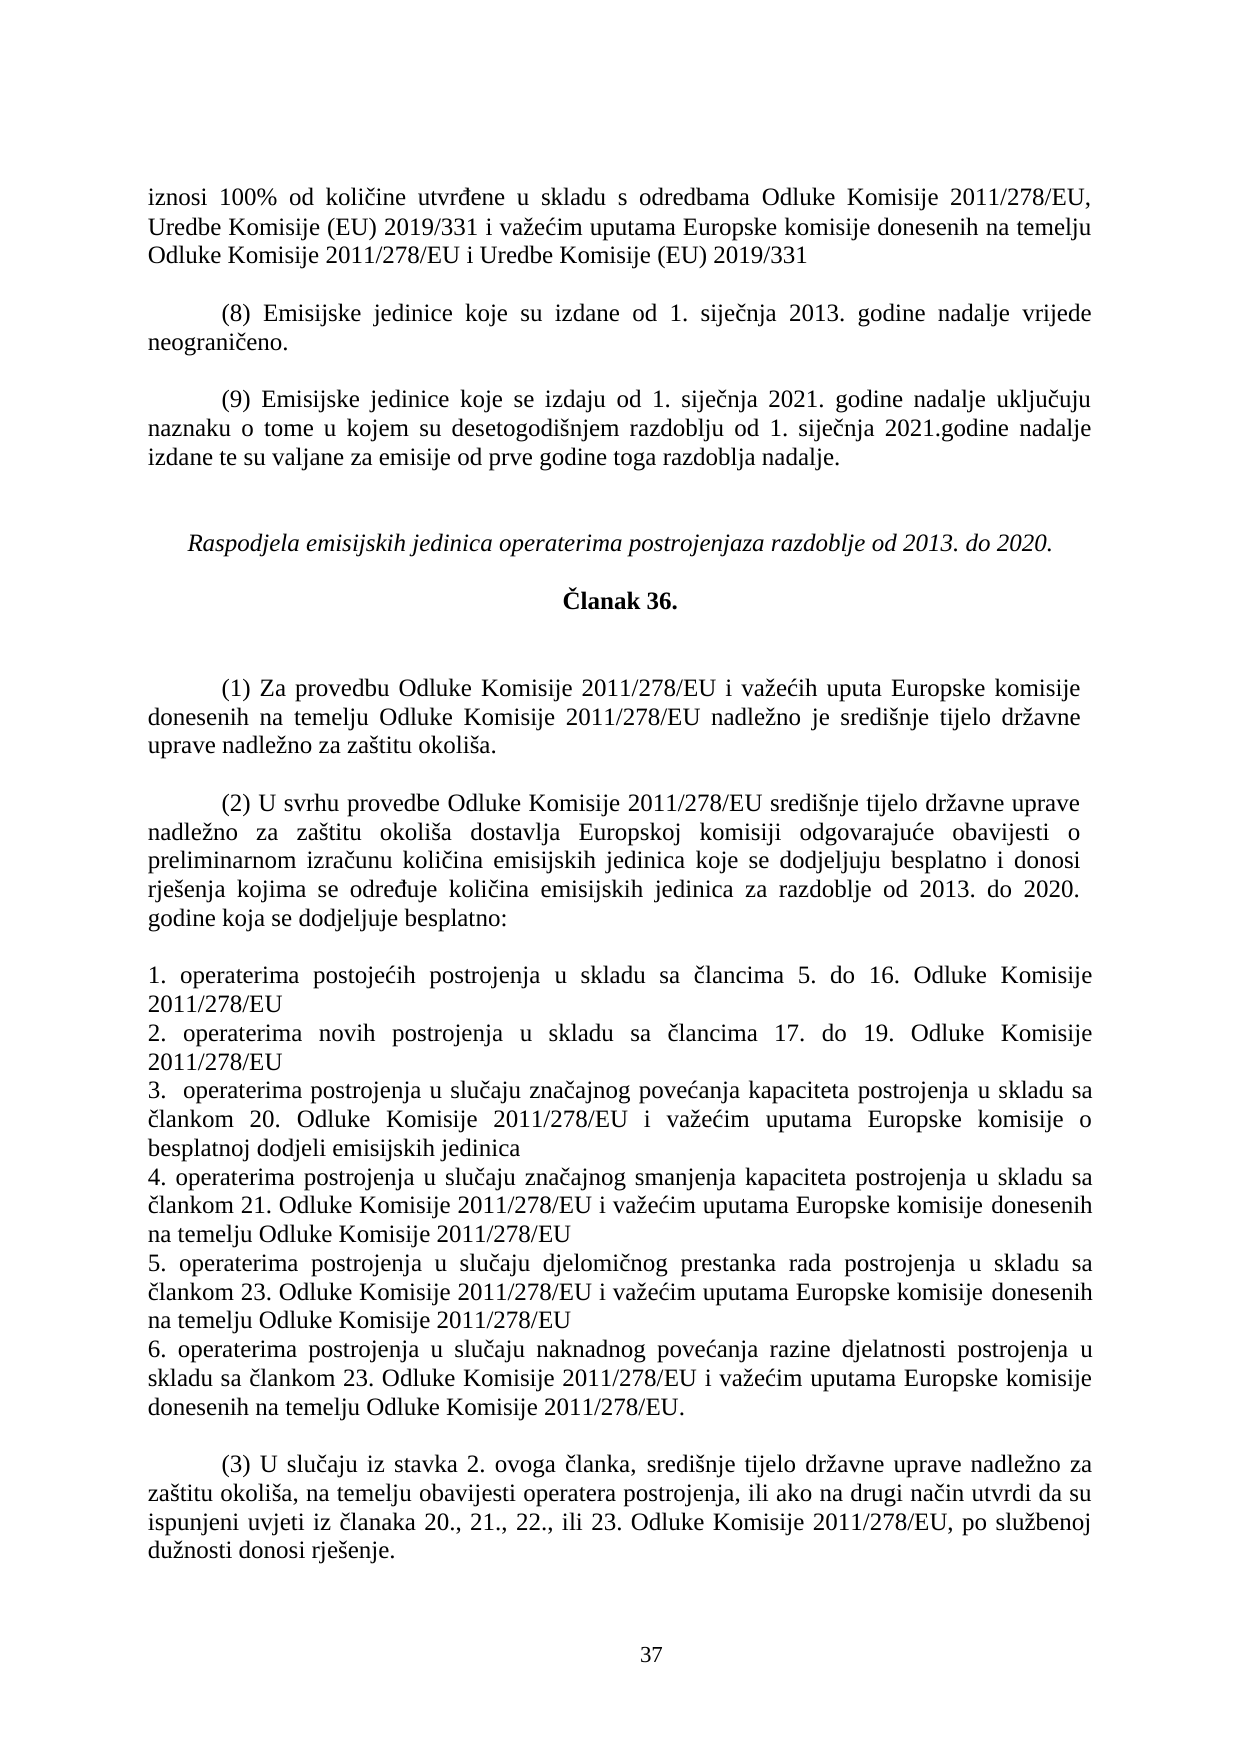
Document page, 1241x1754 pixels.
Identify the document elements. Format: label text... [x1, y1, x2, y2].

subtitle Raspodjela emisijskih jedinica operaterima postrojenjaza razdoblje od 2013. do 2020. [148, 528, 1093, 557]
text 5. operaterima postrojenja u slučaju djelomičnog prestanka rada postrojenja u skladu sa člankom 23. Odluke Komisije 2011/278/EU i važećim uputama Europske komisije donesenih na temelju Odluke Komisije 2011/278/EU [148, 1248, 1093, 1334]
text (3) U slučaju iz stavka 2. ovoga članka, središnje tijelo državne uprave nadležno za zaštitu okoliša, na temelju obavijesti operatera postrojenja, ili ako na drugi način utvrdi da su ispunjeni uvjeti iz članaka 20., 21., 22., ili 23. Odluke Komisije 2011/278/EU, po službenoj dužnosti donosi rješenje. [148, 1449, 1093, 1564]
text (9) Emisijske jedinice koje se izdaju od 1. siječnja 2021. godine nadalje uključuju naznaku o tome u kojem su desetogodišnjem razdoblju od 1. siječnja 2021.godine nadalje izdane te su valjane za emisije od prve godine toga razdoblja nadalje. [148, 384, 1093, 470]
text 6. operaterima postrojenja u slučaju naknadnog povećanja razine djelatnosti postrojenja u skladu sa člankom 23. Odluke Komisije 2011/278/EU i važećim uputama Europske komisije donesenih na temelju Odluke Komisije 2011/278/EU. [148, 1334, 1093, 1420]
text 3. operaterima postrojenja u slučaju značajnog povećanja kapaciteta postrojenja u skladu sa člankom 20. Odluke Komisije 2011/278/EU i važećim uputama Europske komisije o besplatnoj dodjeli emisijskih jedinica [148, 1075, 1093, 1162]
text (8) Emisijske jedinice koje su izdane od 1. siječnja 2013. godine nadalje vrijede neograničeno. [148, 298, 1093, 355]
text 1. operaterima postojećih postrojenja u skladu sa člancima 5. do 16. Odluke Komisije 2011/278/EU [148, 960, 1093, 1018]
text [148, 182, 1093, 269]
text 4. operaterima postrojenja u slučaju značajnog smanjenja kapaciteta postrojenja u skladu sa člankom 21. Odluke Komisije 2011/278/EU i važećim uputama Europske komisije donesenih na temelju Odluke Komisije 2011/278/EU [148, 1162, 1093, 1248]
subtitle Članak 36. [148, 586, 1093, 615]
text (2) U svrhu provedbe Odluke Komisije 2011/278/EU središnje tijelo državne uprave nadležno za zaštitu okoliša dostavlja Europskoj komisiji odgovarajuće obavijesti o preliminarnom izračunu količina emisijskih jedinica koje se dodjeljuju besplatno i donosi rješenja kojima se određuje količina emisijskih jedinica za razdoblje od 2013. do 2020. godine koja se dodjeljuje besplatno: [148, 788, 1081, 932]
text 2. operaterima novih postrojenja u skladu sa člancima 17. do 19. Odluke Komisije 2011/278/EU [148, 1018, 1093, 1075]
text (1) Za provedbu Odluke Komisije 2011/278/EU i važećih uputa Europske komisije donesenih na temelju Odluke Komisije 2011/278/EU nadležno je središnje tijelo državne uprave nadležno za zaštitu okoliša. [148, 673, 1081, 759]
